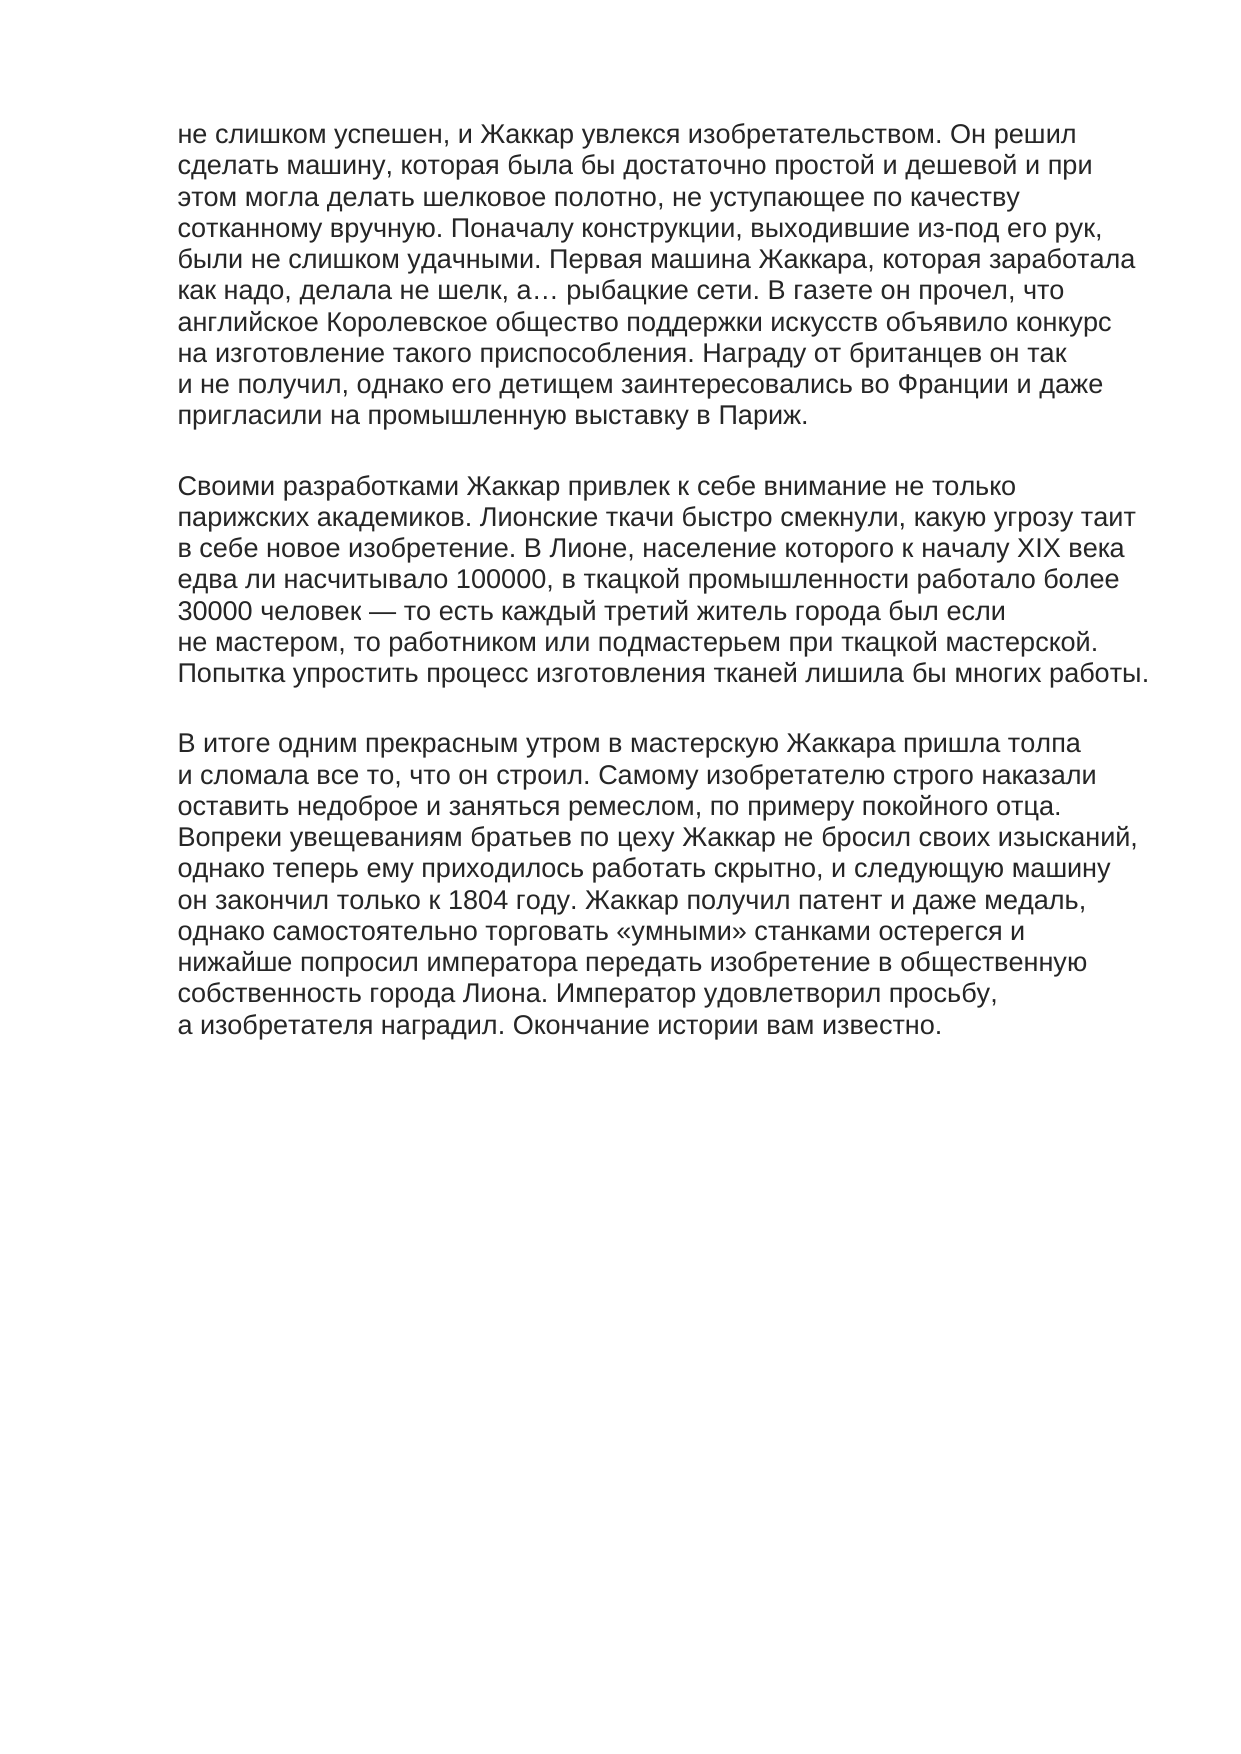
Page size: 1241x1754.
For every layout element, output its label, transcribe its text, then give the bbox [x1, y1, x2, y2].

text Своими разработками Жаккар привлек к себе внимание не только парижских академиков. Лионские ткачи быстро смекнули, какую угрозу таит в себе новое изобретение. В Лионе, население которого к началу XIX века едва ли насчитывало 100000, в ткацкой промышленности работало более 30000 человек — то есть каждый третий житель города был если не мастером, то работником или подмастерьем при ткацкой мастерской. Попытка упростить процесс изготовления тканей лишила бы многих работы. [177, 470, 1152, 688]
text В итоге одним прекрасным утром в мастерскую Жаккара пришла толпа и сломала все то, что он строил. Самому изобретателю строго наказали оставить недоброе и заняться ремеслом, по примеру покойного отца. Вопреки увещеваниям братьев по цеху Жаккар не бросил своих изысканий, однако теперь ему приходилось работать скрытно, и следующую машину он закончил только к 1804 году. Жаккар получил патент и даже медаль, однако самостоятельно торговать «умными» станками остерегся и нижайше попросил императора передать изобретение в общественную собственность города Лиона. Император удовлетворил просьбу, а изобретателя наградил. Окончание истории вам известно. [177, 727, 1152, 1040]
